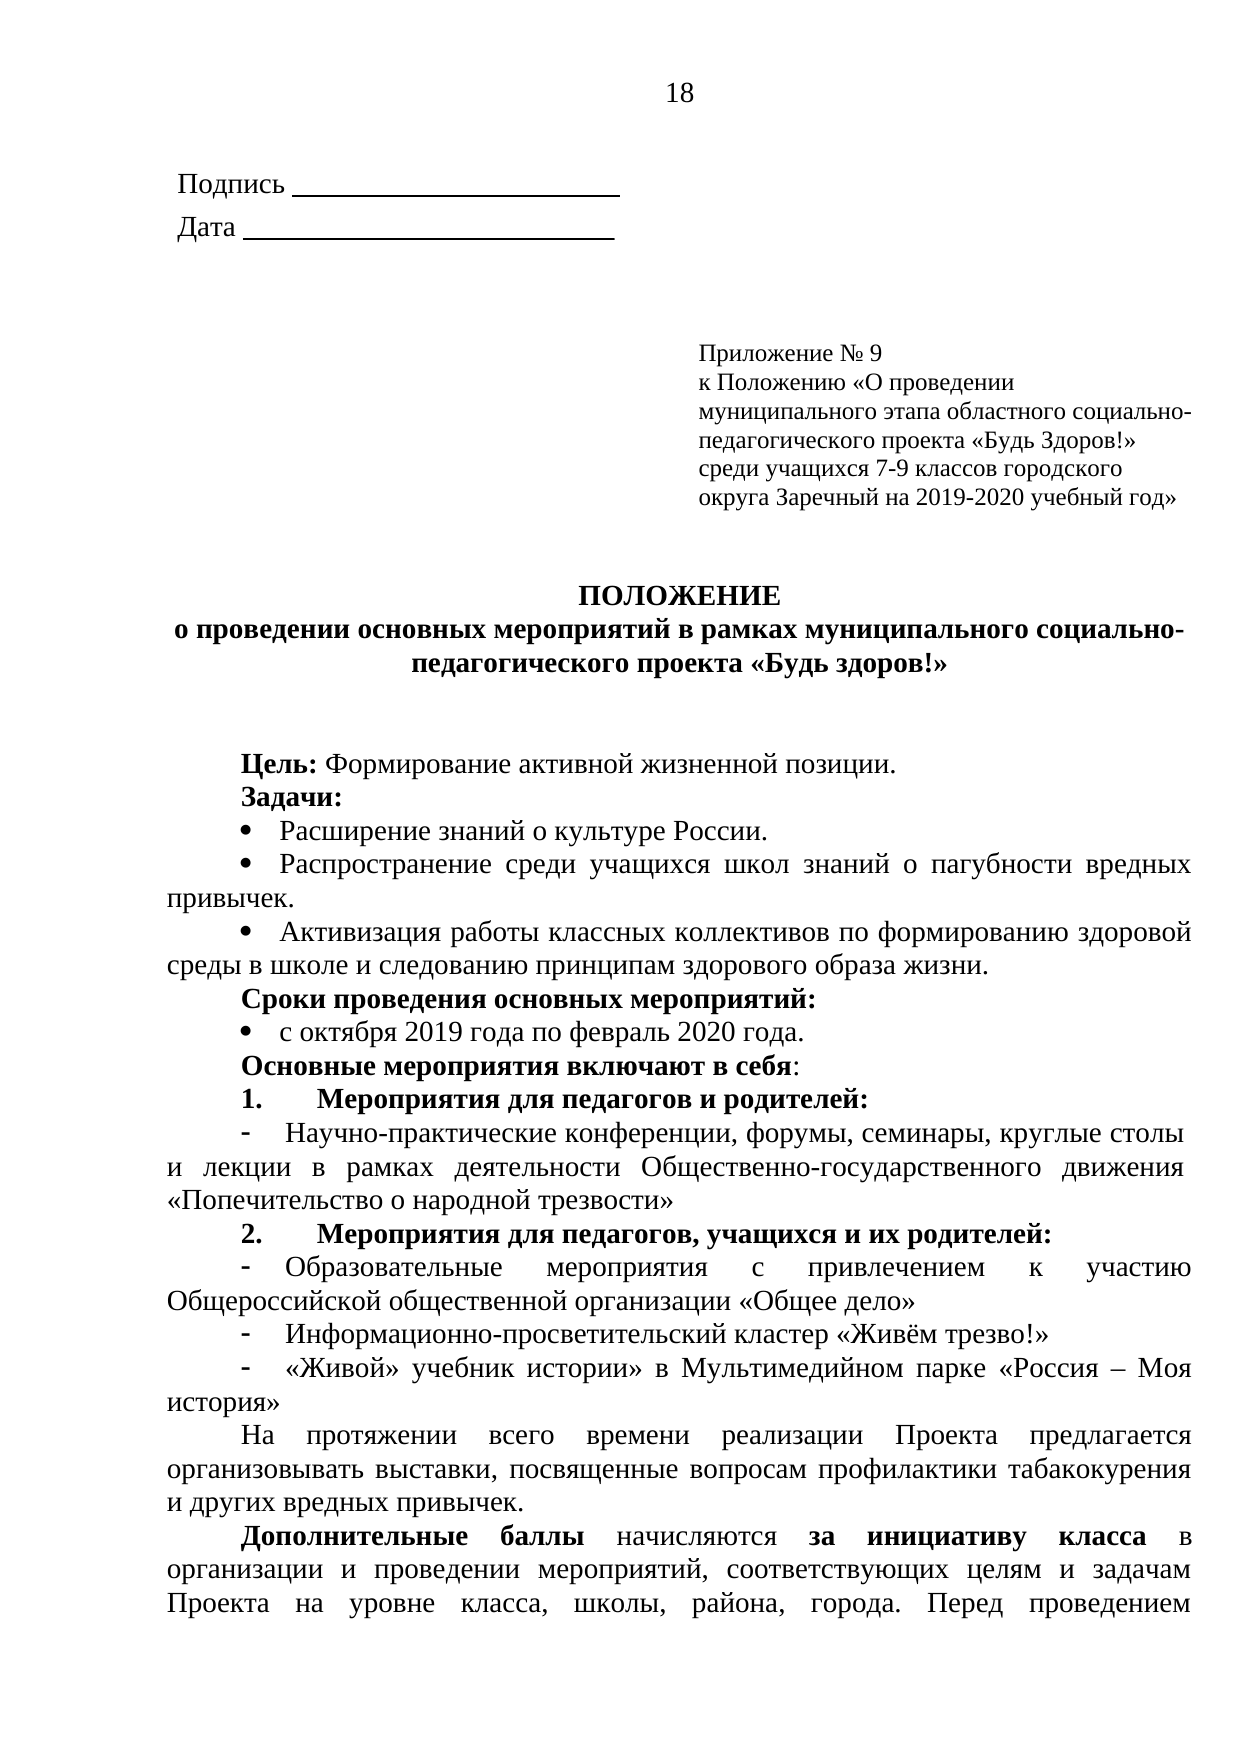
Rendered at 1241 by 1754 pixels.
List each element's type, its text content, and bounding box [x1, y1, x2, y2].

text Дата ________ [177, 209, 1192, 243]
text На протяжении всего времени реализации Проекта предлагается организовывать выставки, посвященные вопросам профилактики табакокурения и других вредных привычек. [167, 1417, 1192, 1518]
list Расширение знаний о культуре России. [167, 813, 1192, 846]
text Сроки проведения основных мероприятий: [167, 981, 1192, 1014]
list Информационно-просветительский кластер «Живём трезво!» [167, 1317, 1192, 1350]
text Приложение № 9 [698, 338, 1192, 367]
text Подпись [177, 166, 1192, 200]
text Цель: Формирование активной жизненной позиции. [167, 746, 1192, 779]
list Мероприятия для педагогов и родителей: [167, 1082, 1192, 1115]
text Основные мероприятия включают в себя: [167, 1048, 1192, 1082]
list Распространение среди учащихся школ знаний о пагубности вредных привычек. [167, 846, 1192, 914]
text Задачи: [167, 779, 1192, 813]
list Активизация работы классных коллективов по формированию здоровой среды в школе и следованию принципам здорового образа жизни. [167, 914, 1192, 981]
list с октября 2019 года по февраль 2020 года. [167, 1014, 1192, 1048]
list Мероприятия для педагогов, учащихся и их родителей: [167, 1216, 1192, 1249]
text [167, 1518, 1192, 1619]
text о проведении основных мероприятий в рамках муниципального социально- педагогического проекта «Будь здоров!» [167, 612, 1192, 679]
text ПОЛОЖЕНИЕ [167, 578, 1192, 612]
list Образовательные мероприятия с привлечением к участию Общероссийской общественной организации «Общее дело» [167, 1249, 1192, 1317]
list «Живой» учебник истории» в Мультимедийном парке «Россия – Моя история» [167, 1350, 1192, 1417]
text к Положению «О проведении муниципального этапа областного социально- педагогического проекта «Будь Здоров!» среди учащихся 7-9 классов городского округа Заречный на 2019-2020 учебный год» [698, 367, 1192, 511]
list Научно-практические конференции, форумы, семинары, круглые столы и лекции в рамках деятельности Общественно-государственного движения «Попечительство о народной трезвости» [167, 1115, 1185, 1216]
